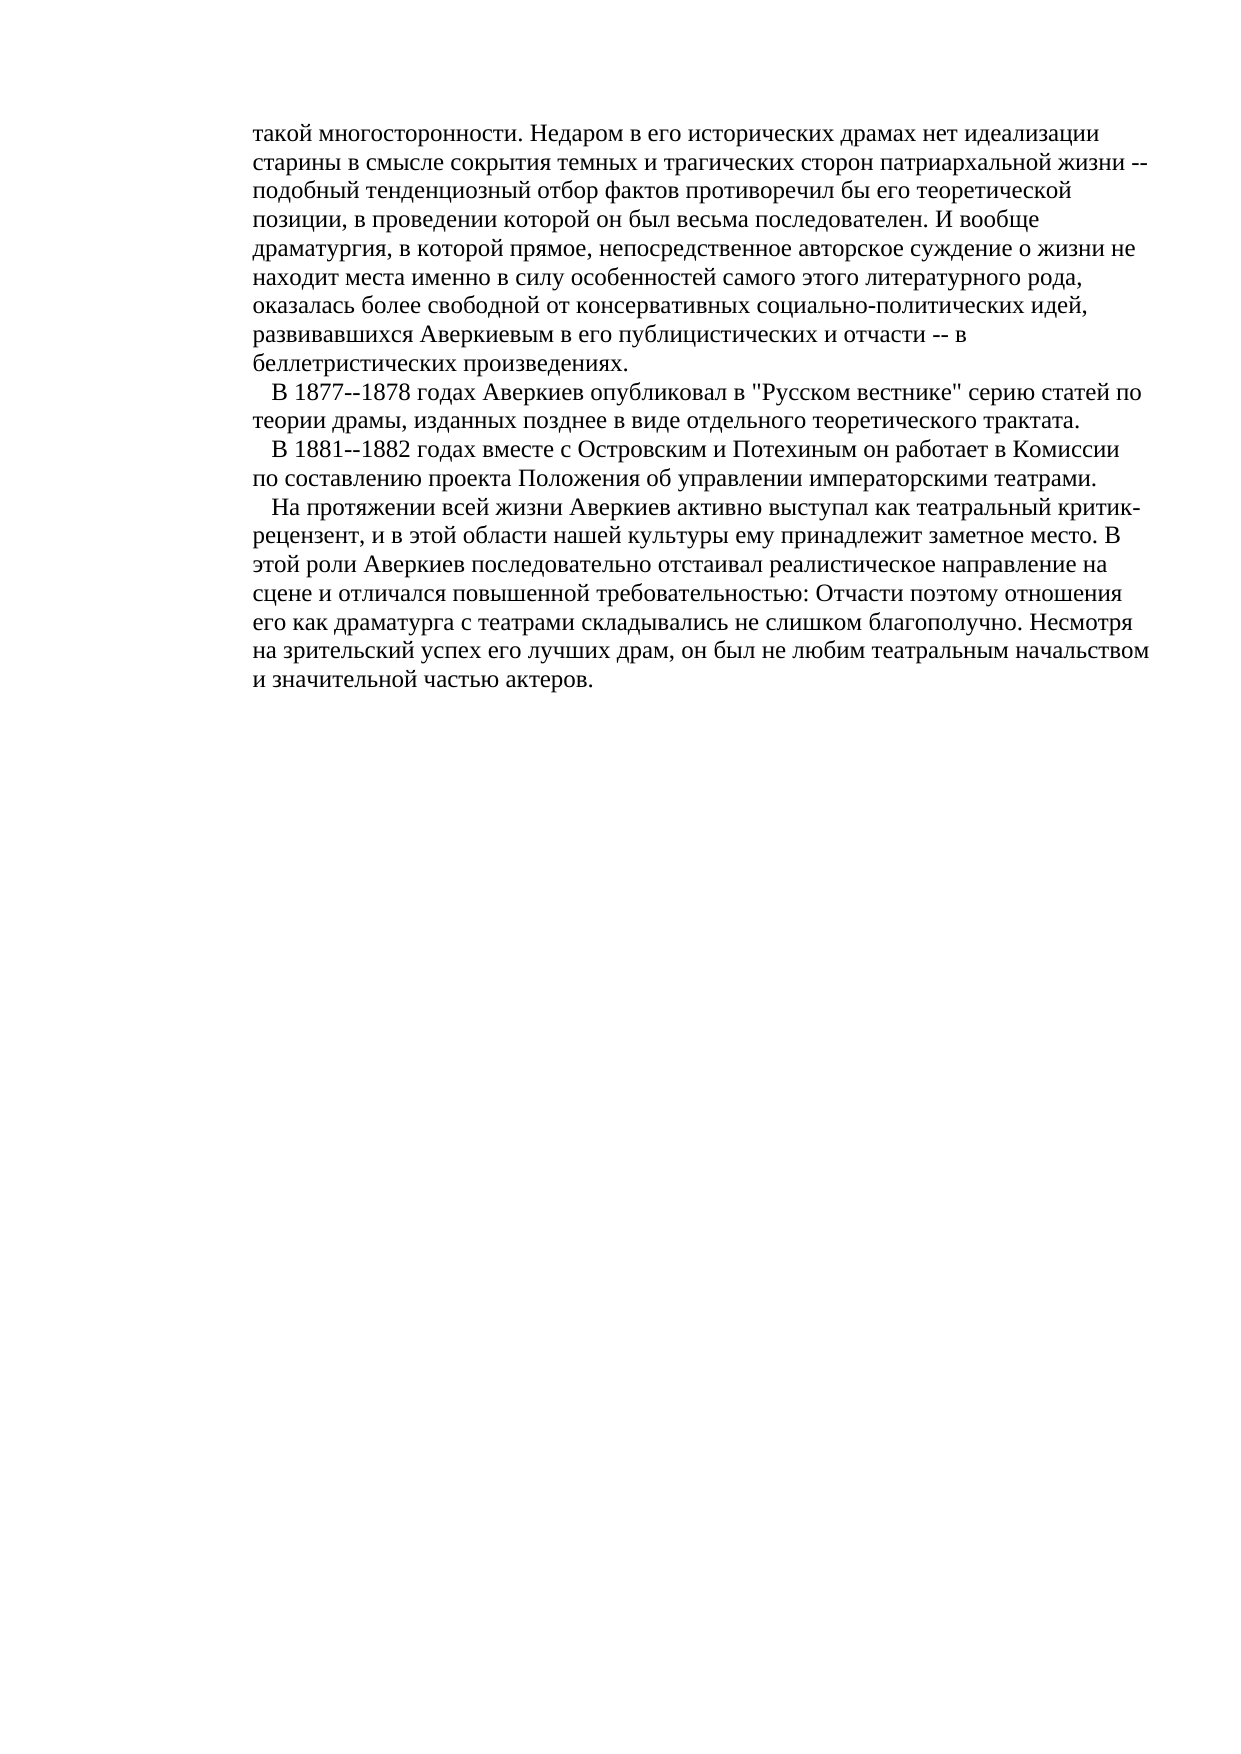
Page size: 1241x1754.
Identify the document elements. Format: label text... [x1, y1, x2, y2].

text В 1877--1878 годах Аверкиев опубликовал в "Русском вестнике" серию статей по теории драмы, изданных позднее в виде отдельного теоретического трактата. [252, 377, 1152, 434]
text В 1881--1882 годах вместе с Островским и Потехиным он работает в Комиссии по составлению проекта Положения об управлении императорскими театрами. [252, 434, 1152, 492]
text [252, 118, 1152, 377]
text На протяжении всей жизни Аверкиев активно выступал как театральный критик-рецензент, и в этой области нашей культуры ему принадлежит заметное место. В этой роли Аверкиев последовательно отстаивал реалистическое направление на сцене и отличался повышенной требовательностью: Отчасти поэтому отношения его как драматурга с театрами складывались не слишком благополучно. Несмотря на зрительский успех его лучших драм, он был не любим театральным начальством и значительной частью актеров. [252, 492, 1152, 693]
